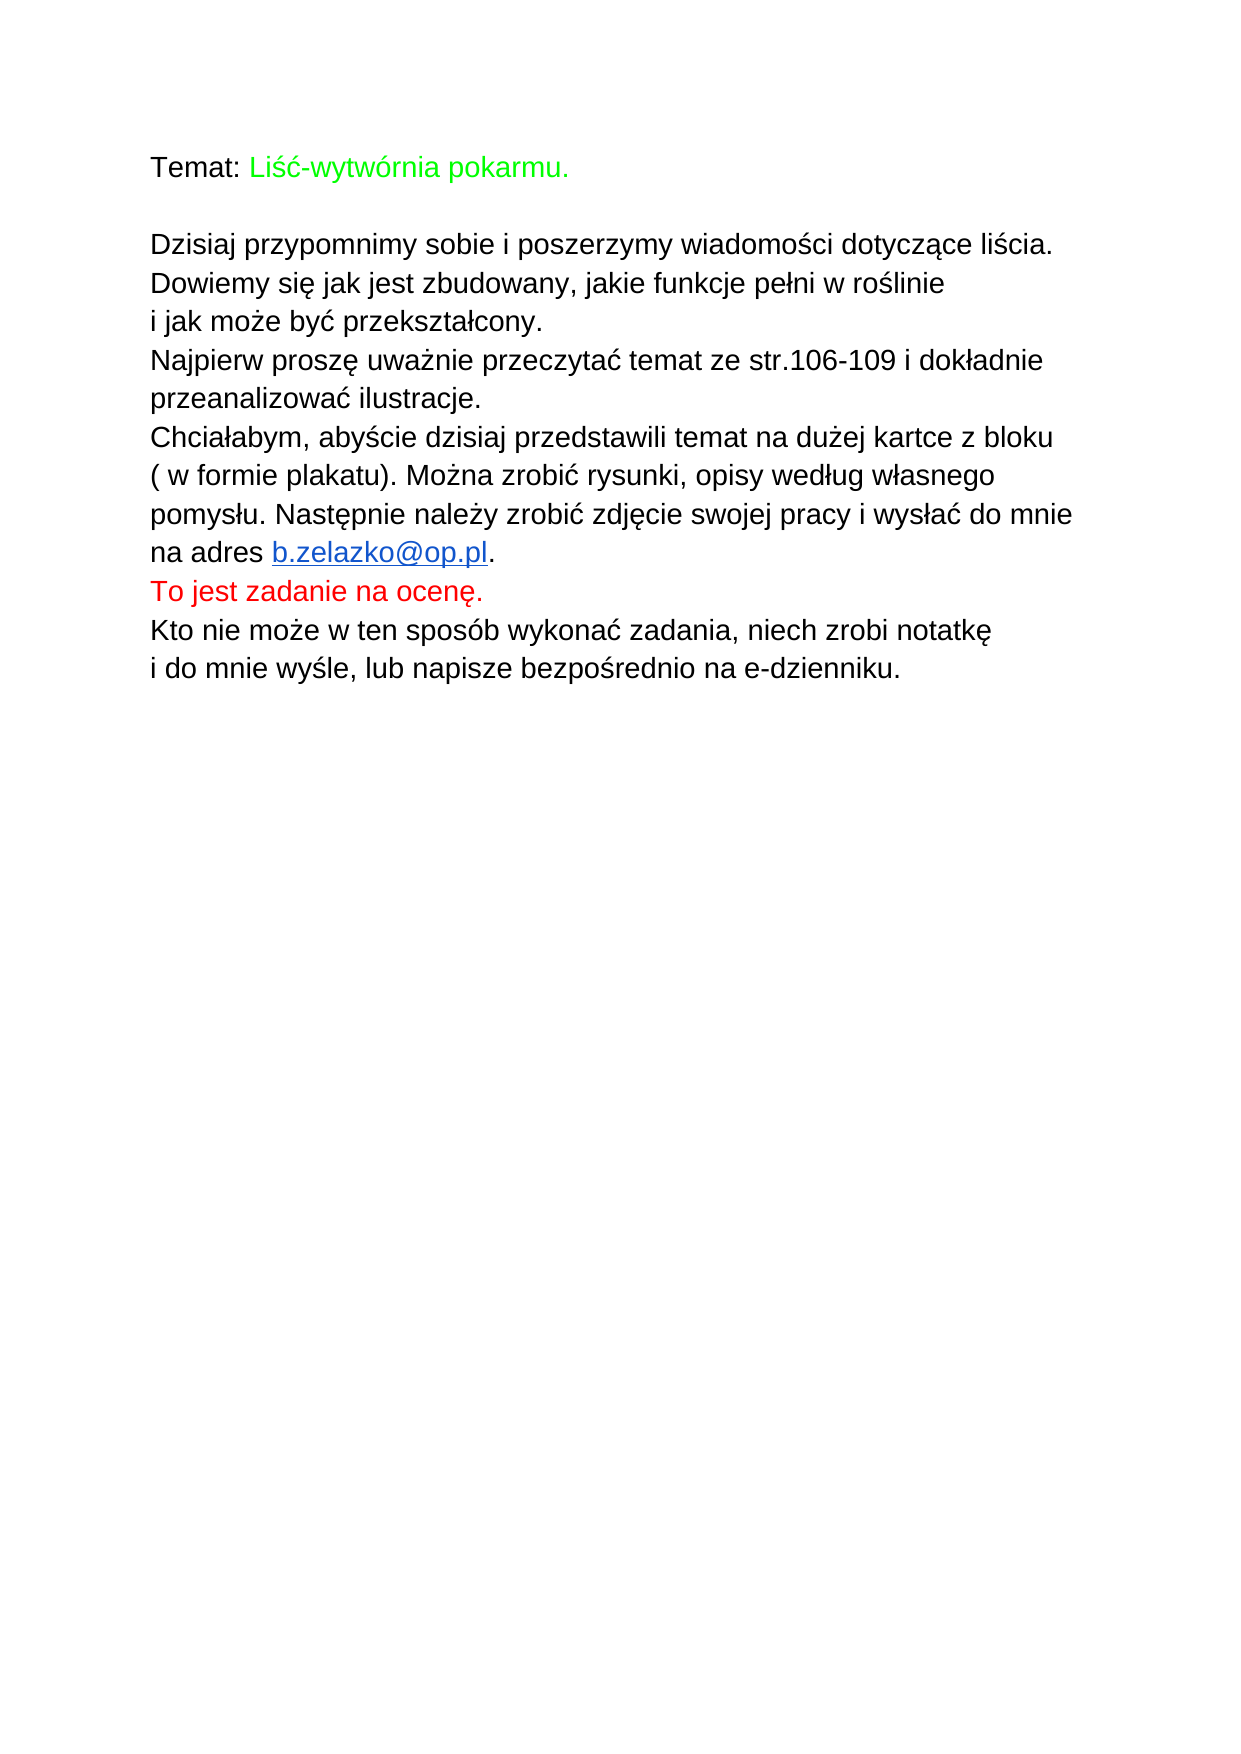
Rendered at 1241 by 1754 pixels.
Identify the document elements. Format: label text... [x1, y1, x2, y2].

text To jest zadanie na ocenę. [150, 574, 1090, 607]
text i do mnie wyśle, lub napisze bezpośrednio na e-dzienniku. [150, 651, 1090, 684]
text ( w formie plakatu). Można zrobić rysunki, opisy według własnego pomysłu. Następnie należy zrobić zdjęcie swojej pracy i wysłać do mnie na adres b.zelazko@op.pl. [150, 458, 1090, 569]
text Temat: Liść-wytwórnia pokarmu. [150, 150, 1090, 183]
text Najpierw proszę uważnie przeczytać temat ze str.106-109 i dokładnie przeanalizować ilustracje. [150, 343, 1090, 415]
text Kto nie może w ten sposób wykonać zadania, niech zrobi notatkę [150, 612, 1090, 646]
text i jak może być przekształcony. [150, 304, 1090, 338]
text Dzisiaj przypomnimy sobie i poszerzymy wiadomości dotyczące liścia. Dowiemy się jak jest zbudowany, jakie funkcje pełni w roślinie [150, 227, 1090, 299]
text Chciałabym, abyście dzisiaj przedstawili temat na dużej kartce z bloku [150, 420, 1090, 453]
